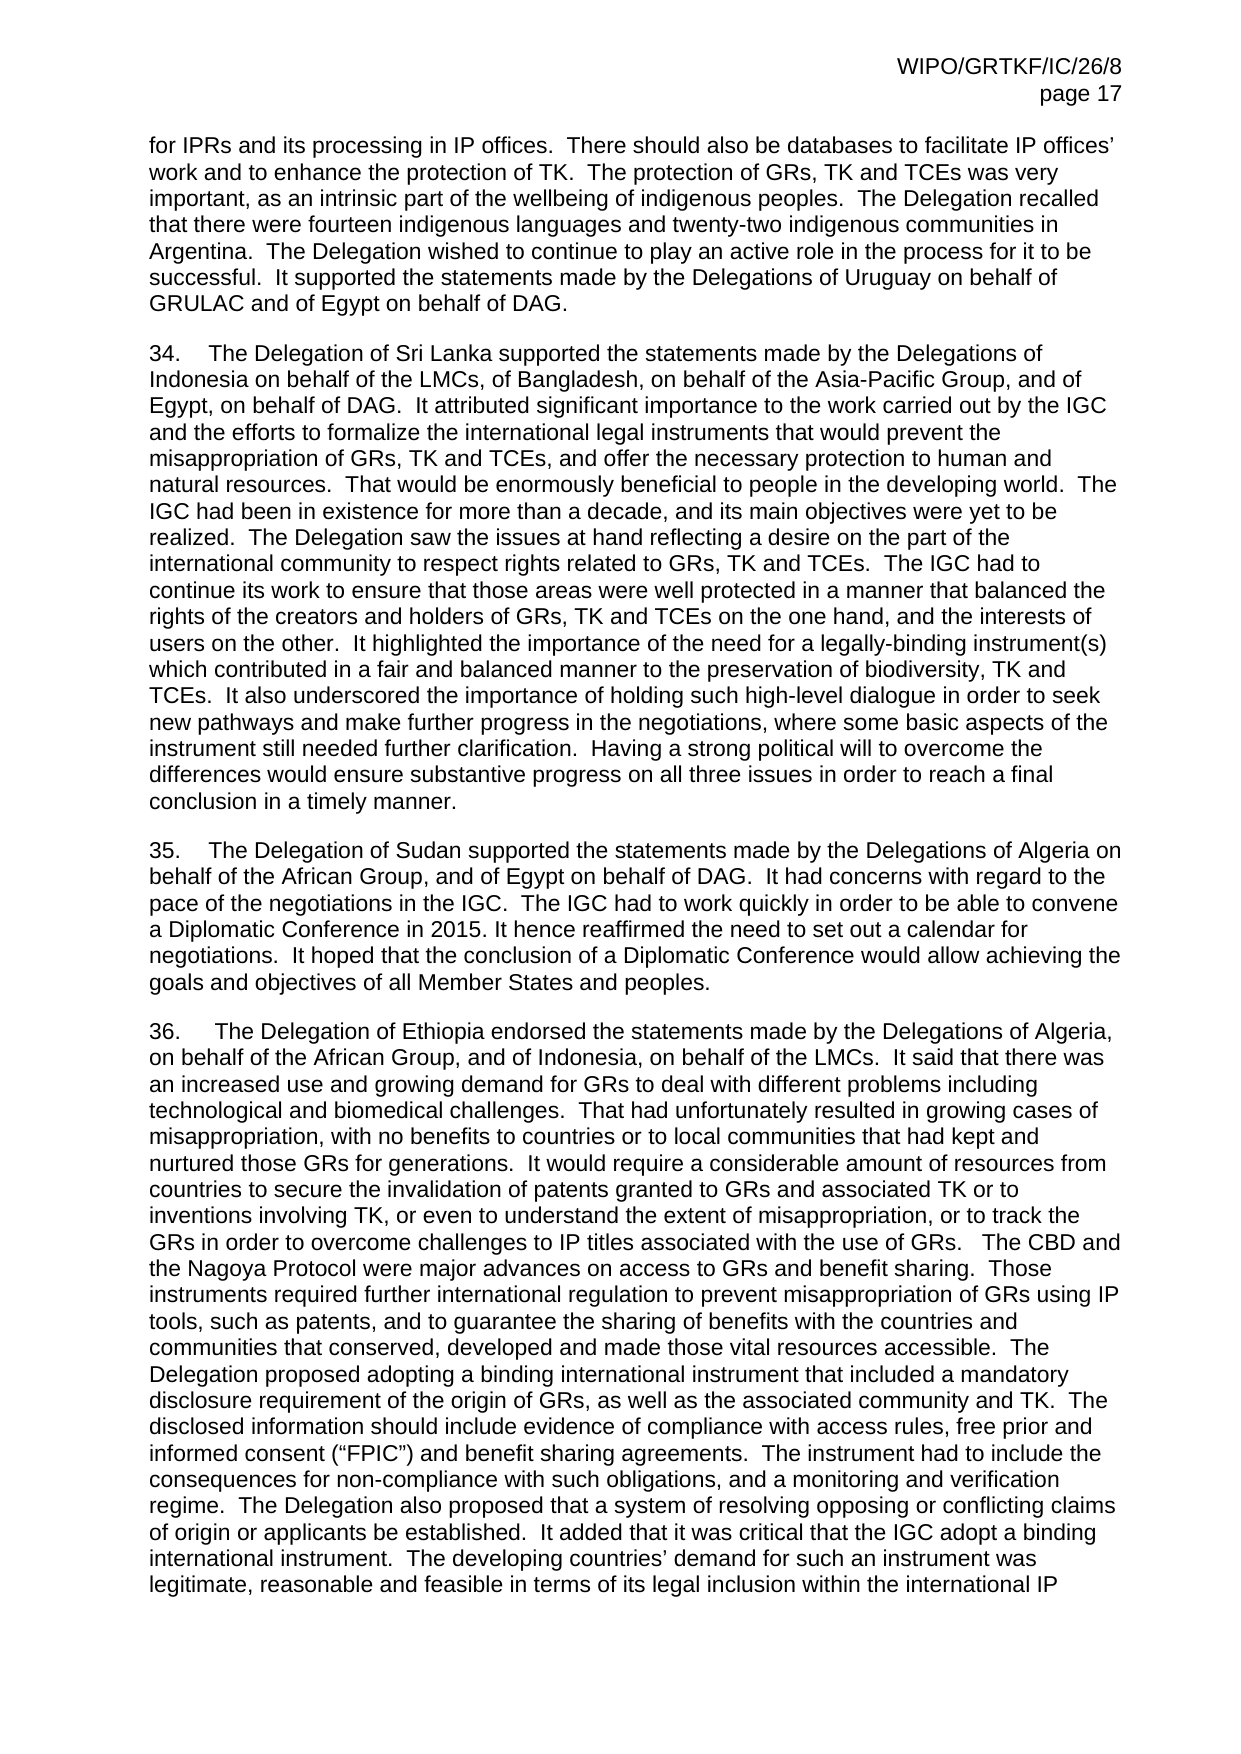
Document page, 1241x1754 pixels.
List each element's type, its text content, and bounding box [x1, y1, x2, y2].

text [149, 1018, 1122, 1598]
text The Delegation of Sudan supported the statements made by the Delegations of Algeria on behalf of the African Group, and of Egypt on behalf of DAG. It had concerns with regard to the pace of the negotiations in the IGC. The IGC had to work quickly in order to be able to convene a Diplomatic Conference in 2015. It hence reaffirmed the need to set out a calendar for negotiations. It hoped that the conclusion of a Diplomatic Conference would allow achieving the goals and objectives of all Member States and peoples. [149, 837, 1122, 995]
text The Delegation of Sri Lanka supported the statements made by the Delegations of Indonesia on behalf of the LMCs, of Bangladesh, on behalf of the Asia-Pacific Group, and of Egypt, on behalf of DAG. It attributed significant importance to the work carried out by the IGC and the efforts to formalize the international legal instruments that would prevent the misappropriation of GRs, TK and TCEs, and offer the necessary protection to human and natural resources. That would be enormously beneficial to people in the developing world. The IGC had been in existence for more than a decade, and its main objectives were yet to be realized. The Delegation saw the issues at hand reflecting a desire on the part of the international community to respect rights related to GRs, TK and TCEs. The IGC had to continue its work to ensure that those areas were well protected in a manner that balanced the rights of the creators and holders of GRs, TK and TCEs on the one hand, and the interests of users on the other. It highlighted the importance of the need for a legally-binding instrument(s) which contributed in a fair and balanced manner to the preservation of biodiversity, TK and TCEs. It also underscored the importance of holding such high-level dialogue in order to seek new pathways and make further progress in the negotiations, where some basic aspects of the instrument still needed further clarification. Having a strong political will to overcome the differences would ensure substantive progress on all three issues in order to reach a final conclusion in a timely manner. [149, 339, 1122, 814]
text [149, 132, 1122, 317]
